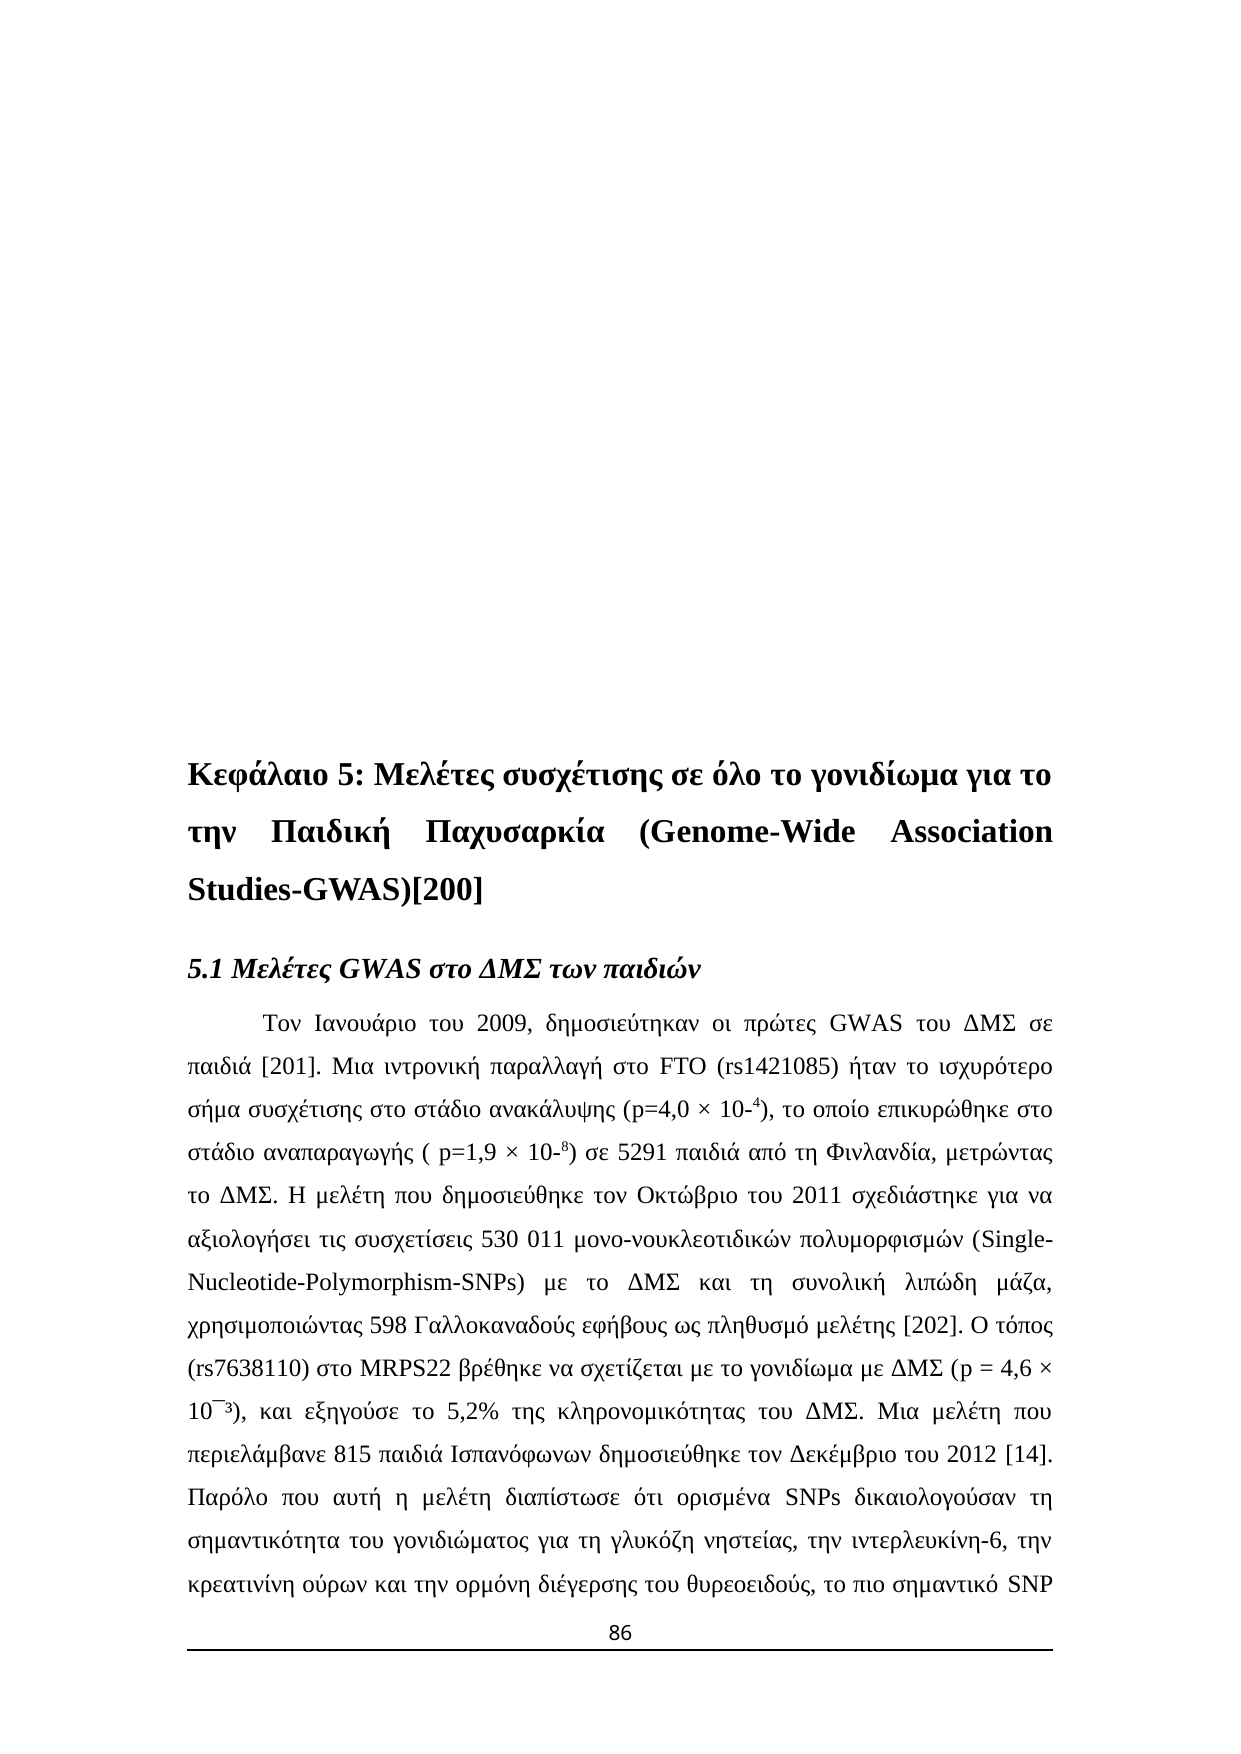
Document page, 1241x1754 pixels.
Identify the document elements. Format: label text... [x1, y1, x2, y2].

subtitle 5.1 Μελέτες GWAS στο ΔΜΣ των παιδιών [187, 952, 1053, 985]
subtitle Κεφάλαιο 5: Μελέτες συσχέτισης σε όλο το γονιδίωμα για το την Παιδική Παχυσαρκία (Genome-Wide Association Studies-GWAS)[200] [187, 754, 1053, 907]
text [187, 1008, 1053, 1597]
